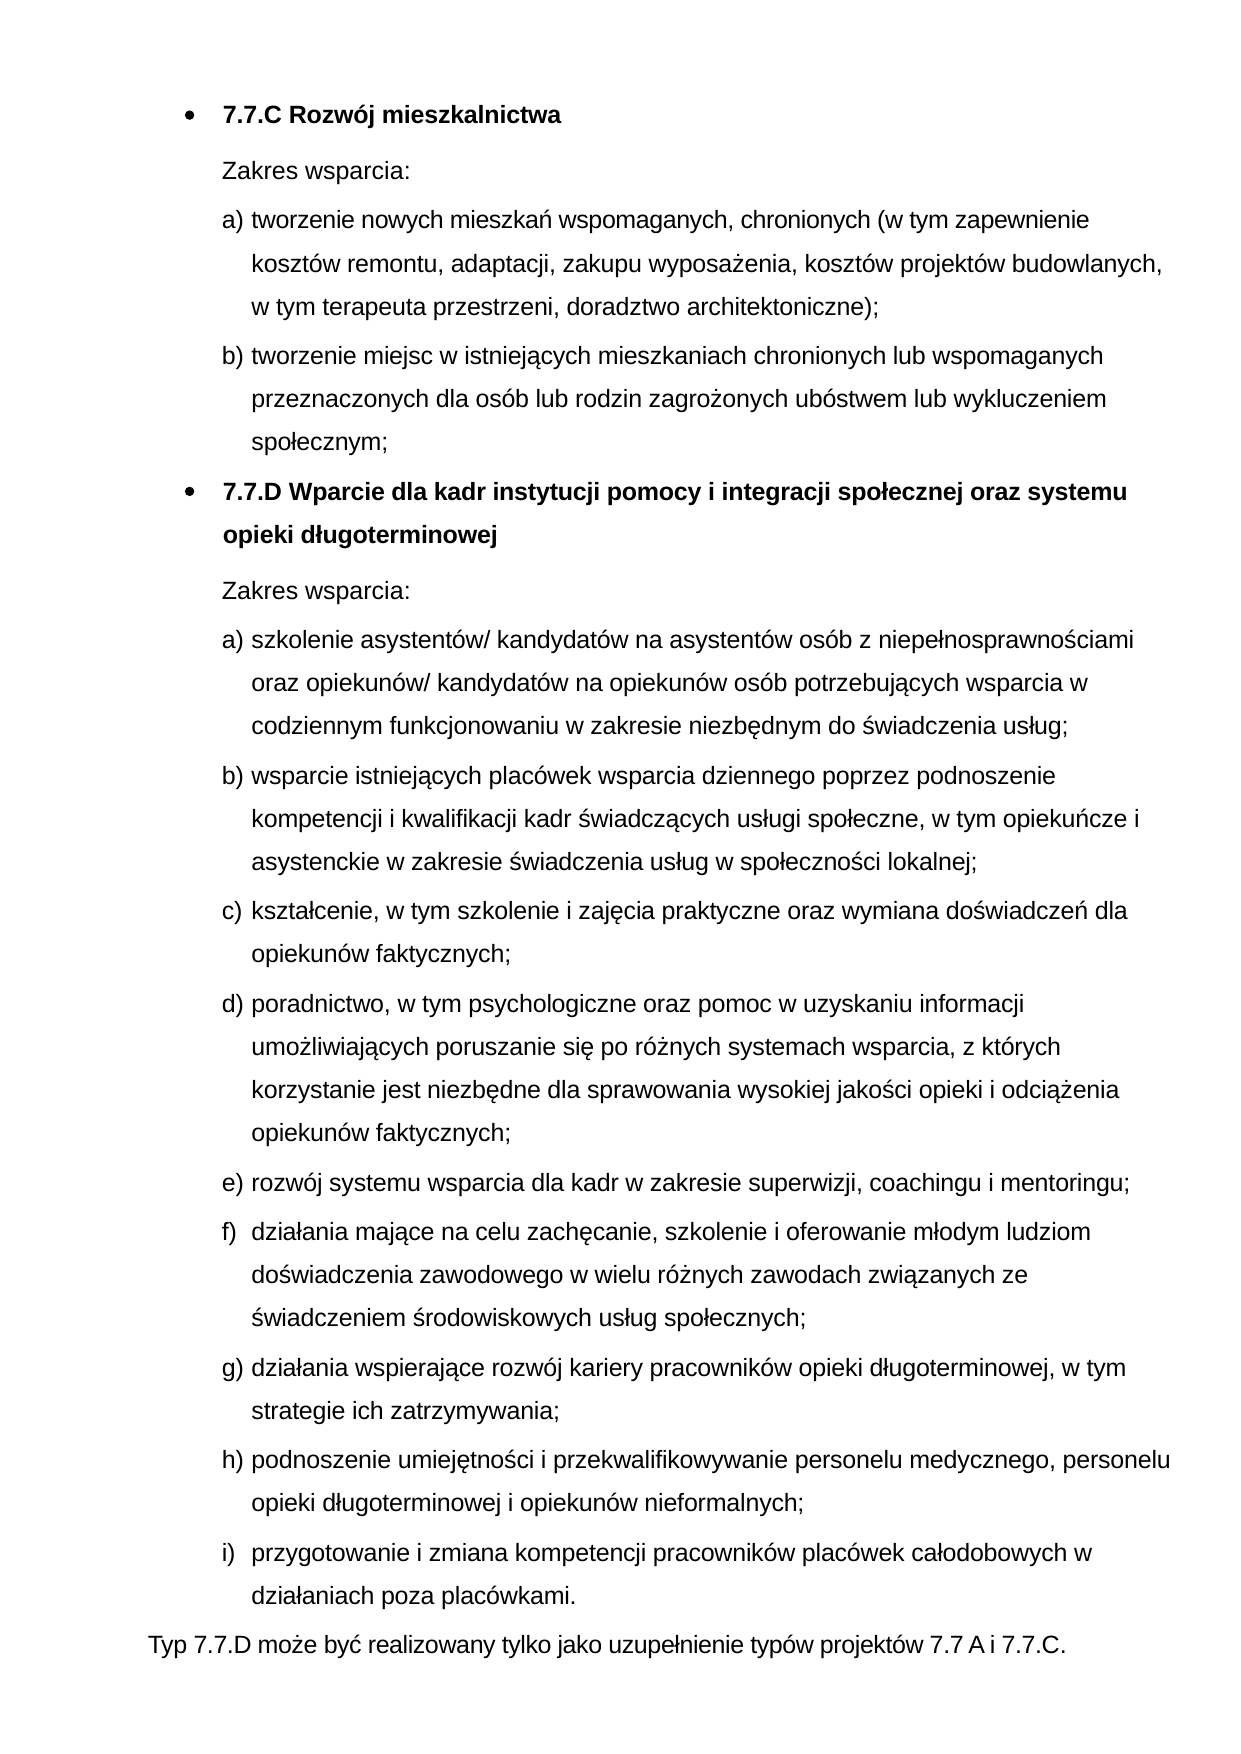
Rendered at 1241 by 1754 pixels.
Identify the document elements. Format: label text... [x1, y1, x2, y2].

list tworzenie nowych mieszkań wspomaganych, chronionych (w tym zapewnienie kosztów remontu, adaptacji, zakupu wyposażenia, kosztów projektów budowlanych, w tym terapeuta przestrzeni, doradztwo architektoniczne); [222, 206, 1181, 321]
text Typ 7.7.D może być realizowany tylko jako uzupełnienie typów projektów 7.7 A i 7.7.C. [148, 1630, 1181, 1659]
list przygotowanie i zmiana kompetencji pracowników placówek całodobowych w działaniach poza placówkami. [222, 1537, 1181, 1609]
text Zakres wsparcia: [177, 156, 1181, 185]
list poradnictwo, w tym psychologiczne oraz pomoc w uzyskaniu informacji umożliwiających poruszanie się po różnych systemach wsparcia, z których korzystanie jest niezbędne dla sprawowania wysokiej jakości opieki i odciążenia opiekunów faktycznych; [222, 989, 1181, 1147]
list działania wspierające rozwój kariery pracowników opieki długoterminowej, w tym strategie ich zatrzymywania; [222, 1352, 1181, 1424]
list wsparcie istniejących placówek wsparcia dziennego poprzez podnoszenie kompetencji i kwalifikacji kadr świadczących usługi społeczne, w tym opiekuńcze i asystenckie w zakresie świadczenia usług w społeczności lokalnej; [222, 761, 1181, 876]
list szkolenie asystentów/ kandydatów na asystentów osób z niepełnosprawnościami oraz opiekunów/ kandydatów na opiekunów osób potrzebujących wsparcia w codziennym funkcjonowaniu w zakresie niezbędnym do świadczenia usług; [222, 625, 1181, 740]
list rozwój systemu wsparcia dla kadr w zakresie superwizji, coachingu i mentoringu; [222, 1167, 1181, 1196]
list podnoszenie umiejętności i przekwalifikowywanie personelu medycznego, personelu opieki długoterminowej i opiekunów nieformalnych; [222, 1445, 1181, 1517]
list działania mające na celu zachęcanie, szkolenie i oferowanie młodym ludziom doświadczenia zawodowego w wielu różnych zawodach związanych ze świadczeniem środowiskowych usług społecznych; [222, 1217, 1181, 1332]
list kształcenie, w tym szkolenie i zajęcia praktyczne oraz wymiana doświadczeń dla opiekunów faktycznych; [222, 896, 1181, 968]
list 7.7.C Rozwój mieszkalnictwa [185, 100, 1181, 129]
list 7.7.D Wparcie dla kadr instytucji pomocy i integracji społecznej oraz systemu opieki długoterminowej [185, 477, 1181, 549]
text Zakres wsparcia: [192, 576, 1181, 604]
list tworzenie miejsc w istniejących mieszkaniach chronionych lub wspomaganych przeznaczonych dla osób lub rodzin zagrożonych ubóstwem lub wykluczeniem społecznym; [222, 341, 1181, 456]
